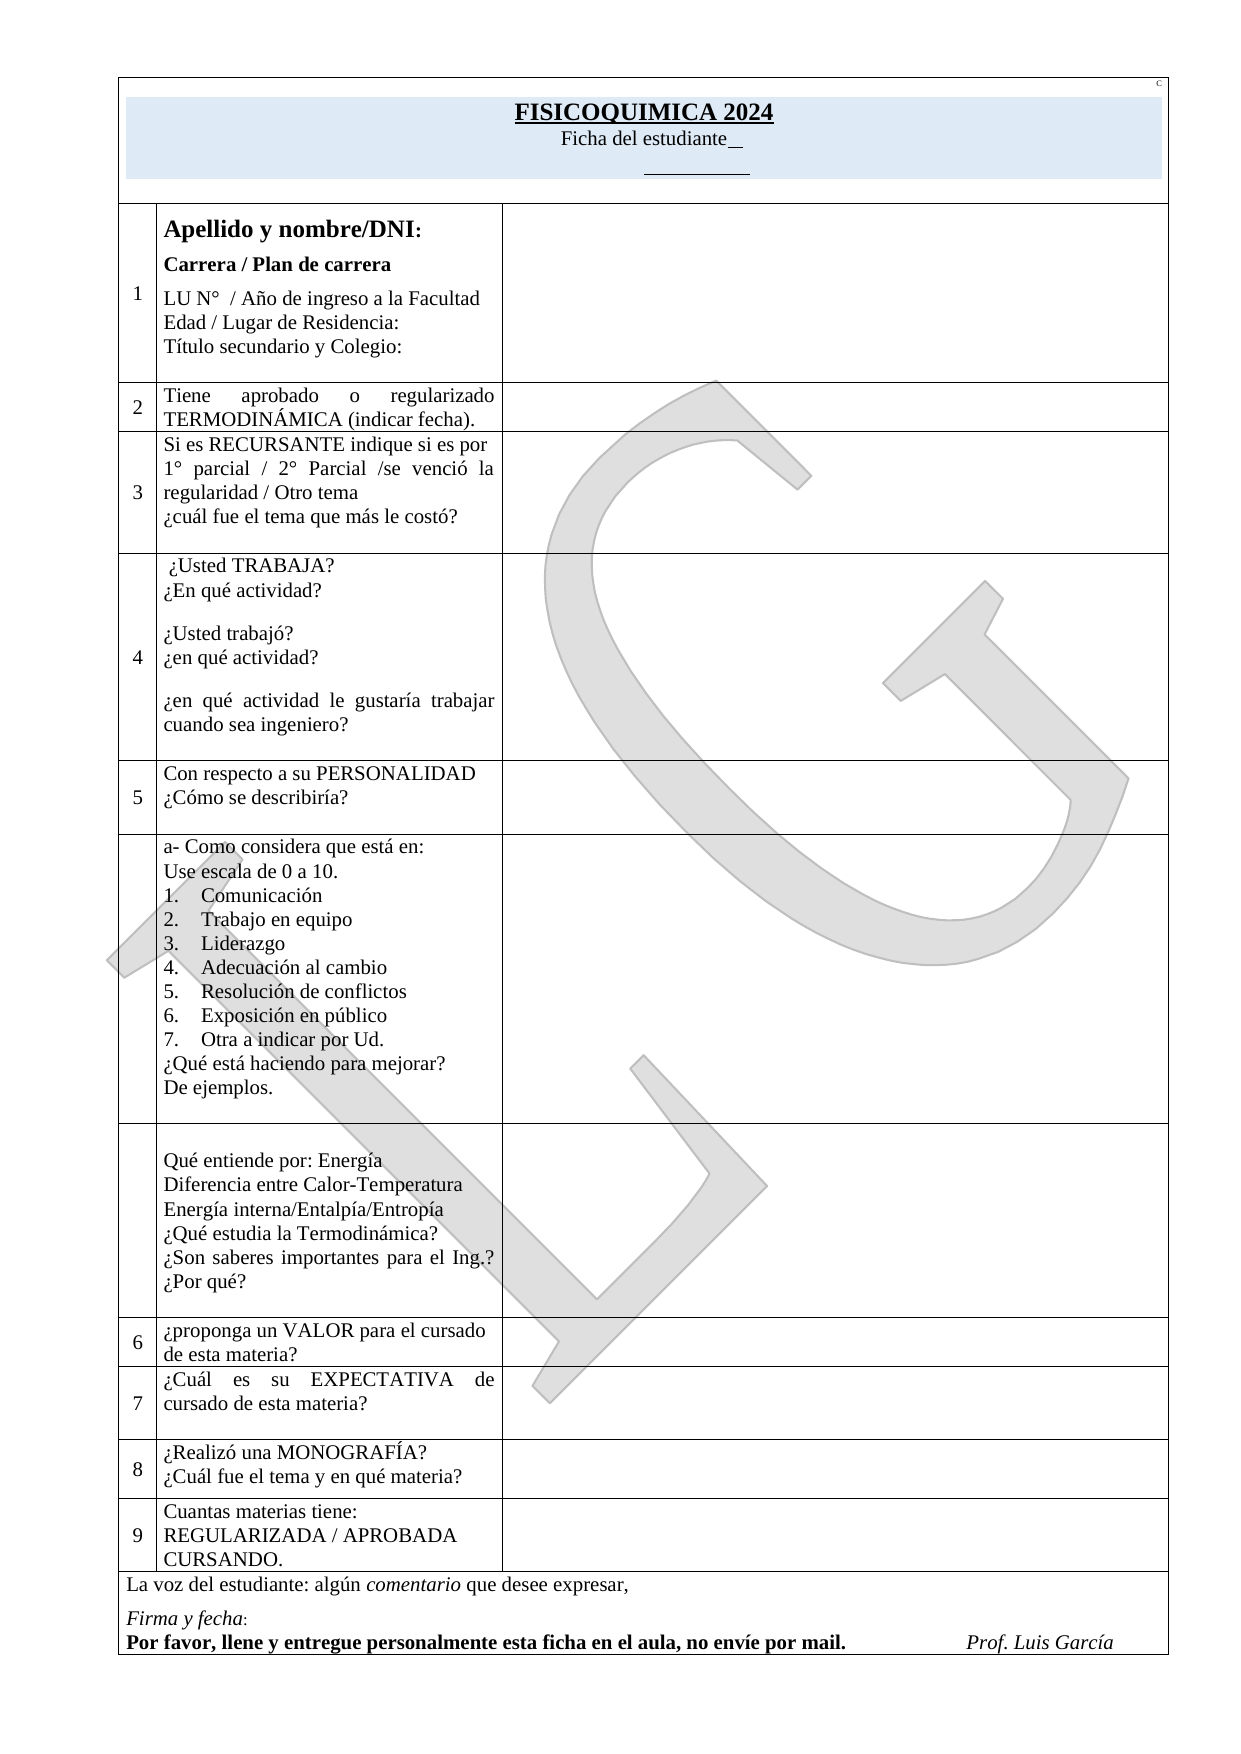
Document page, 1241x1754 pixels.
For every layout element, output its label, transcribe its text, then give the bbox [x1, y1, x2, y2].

table_cell Tiene aprobado o regularizado TERMODINÁMICA (indicar fecha). [157, 383, 502, 431]
table_cell [503, 1499, 1168, 1571]
table_cell a- Como considera que está en: Use escala de 0 a 10. Comunicación Trabajo en equipo Liderazgo Adecuación al cambio Resolución de conflictos Exposición en público Otra a indicar por Ud. ¿Qué está haciendo para mejorar? De ejemplos. [157, 835, 502, 1123]
table_cell Con respecto a su PERSONALIDAD ¿Cómo se describiría? [157, 761, 502, 833]
table_cell [503, 835, 1168, 1123]
table_cell 7 [119, 1367, 156, 1439]
table_cell [503, 204, 1168, 382]
table_cell Apellido y nombre/DNI: Carrera / Plan de carrera LU N° / Año de ingreso a la Facultad Edad / Lugar de Residencia: Título secundario y Colegio: [157, 204, 502, 382]
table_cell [119, 1572, 1168, 1654]
table_cell [503, 1440, 1168, 1498]
table_header C FISICOQUIMICA 2024 Ficha del estudiante [119, 78, 1168, 203]
table_cell 8 [119, 1440, 156, 1498]
table_cell Qué entiende por: Energía Diferencia entre Calor-Temperatura Energía interna/Entalpía/Entropía ¿Qué estudia la Termodinámica? ¿Son saberes importantes para el Ing.? ¿Por qué? [157, 1124, 502, 1317]
table_cell ¿proponga un VALOR para el cursado de esta materia? [157, 1318, 502, 1366]
table_cell 9 [119, 1499, 156, 1571]
table_cell [503, 761, 1168, 833]
table_cell 4 [119, 554, 156, 760]
table_cell 5 [119, 761, 156, 833]
table_cell [503, 432, 1168, 552]
table_cell ¿Realizó una MONOGRAFÍA? ¿Cuál fue el tema y en qué materia? [157, 1440, 502, 1498]
table_cell [503, 1124, 1168, 1317]
table_cell 3 [119, 432, 156, 552]
table_cell Cuantas materias tiene: REGULARIZADA / APROBADA CURSANDO. [157, 1499, 502, 1571]
table_cell [119, 835, 156, 1123]
table_cell [503, 554, 1168, 760]
table_cell [503, 383, 1168, 431]
table_cell [119, 1124, 156, 1317]
table_cell [503, 1367, 1168, 1439]
table_cell ¿Usted TRABAJA? ¿En qué actividad? ¿Usted trabajó? ¿en qué actividad? ¿en qué actividad le gustaría trabajar cuando sea ingeniero? [157, 554, 502, 760]
table_cell Si es RECURSANTE indique si es por 1° parcial / 2° Parcial /se venció la regularidad / Otro tema ¿cuál fue el tema que más le costó? [157, 432, 502, 552]
table_cell ¿Cuál es su EXPECTATIVA de cursado de esta materia? [157, 1367, 502, 1439]
table_cell 1 [119, 204, 156, 382]
table_cell [503, 1318, 1168, 1366]
table_cell 6 [119, 1318, 156, 1366]
table_cell 2 [119, 383, 156, 431]
